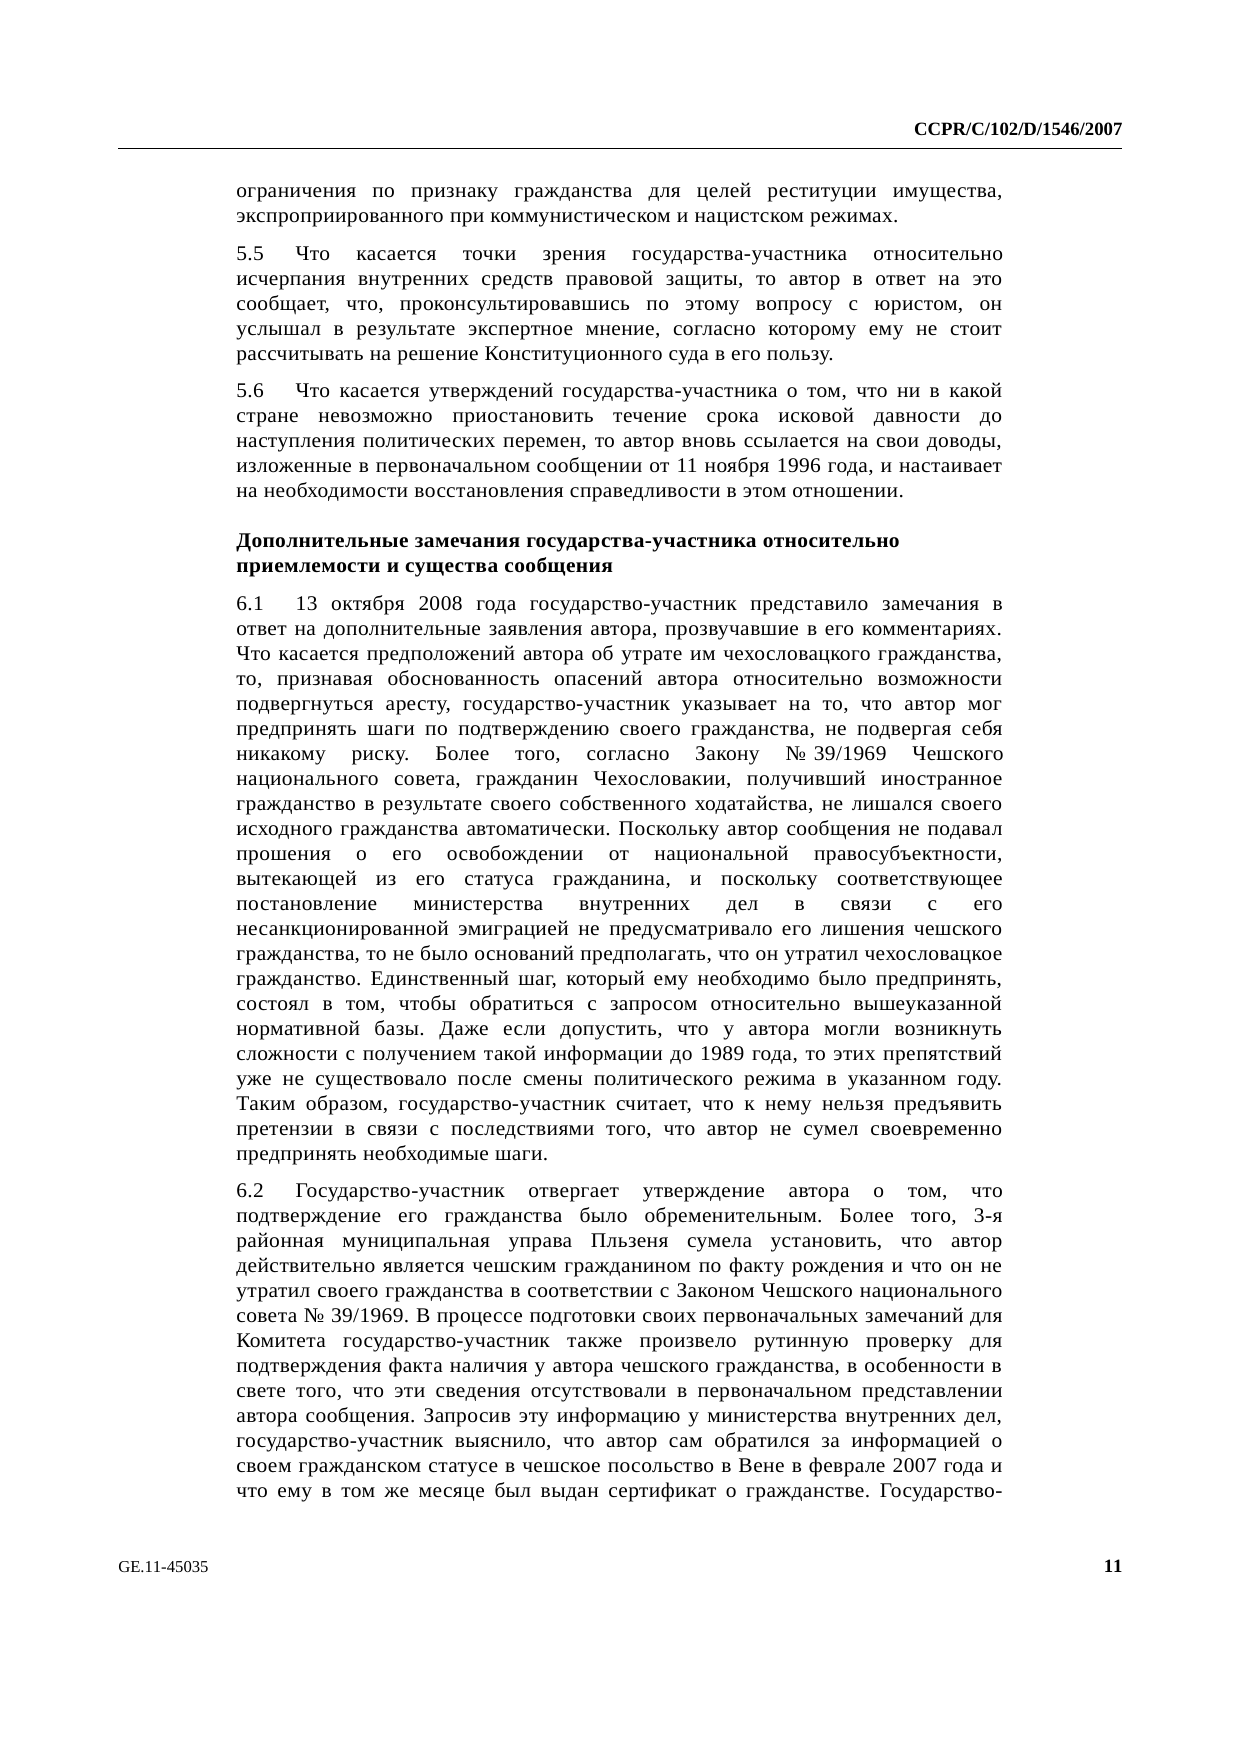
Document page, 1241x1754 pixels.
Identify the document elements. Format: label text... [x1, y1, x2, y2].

text 5.5 Что касается точки зрения государства-участника относительно исчерпания внутренних средств правовой защиты, то автор в ответ на это сообщает, что, проконсультировавшись по этому вопросу с юристом, он услышал в результате экспертное мнение, согласно которому ему не стоит рассчитывать на решение Конституционного суда в его пользу. [236, 240, 1004, 365]
text Дополнительные замечания государства-участника относительно приемлемости и существа сообщения [118, 527, 1004, 577]
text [236, 1177, 1004, 1502]
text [236, 177, 1004, 227]
text 6.1 13 октября 2008 года государство-участник представило замечания в ответ на дополнительные заявления автора, прозвучавшие в его комментариях. Что касается предположений автора об утрате им чехословацкого гражданства, то, признавая обоснованность опасений автора относительно возможности подвергнуться аресту, государство-участник указывает на то, что автор мог предпринять шаги по подтверждению своего гражданства, не подвергая себя никакому риску. Более того, согласно Закону № 39/1969 Чешского национального совета, гражданин Чехословакии, получивший иностранное гражданство в результате своего собственного ходатайства, не лишался своего исходного гражданства автоматически. Поскольку автор сообщения не подавал прошения о его освобождении от национальной правосубъектности, вытекающей из его статуса гражданина, и поскольку соответствующее постановление министерства внутренних дел в связи с его несанкционированной эмиграцией не предусматривало его лишения чешского гражданства, то не было оснований предполагать, что он утратил чехословацкое гражданство. Единственный шаг, который ему необходимо было предпринять, состоял в том, чтобы обратиться с запросом относительно вышеуказанной нормативной базы. Даже если допустить, что у автора могли возникнуть сложности с получением такой информации до 1989 года, то этих препятствий уже не существовало после смены политического режима в указанном году. Таким образом, государство-участник считает, что к нему нельзя предъявить претензии в связи с последствиями того, что автор не сумел своевременно предпринять необходимые шаги. [236, 590, 1004, 1165]
text 5.6 Что касается утверждений государства-участника о том, что ни в какой стране невозможно приостановить течение срока исковой давности до наступления политических перемен, то автор вновь ссылается на свои доводы, изложенные в первоначальном сообщении от 11 ноября 1996 года, и настаивает на необходимости восстановления справедливости в этом отношении. [236, 377, 1004, 502]
